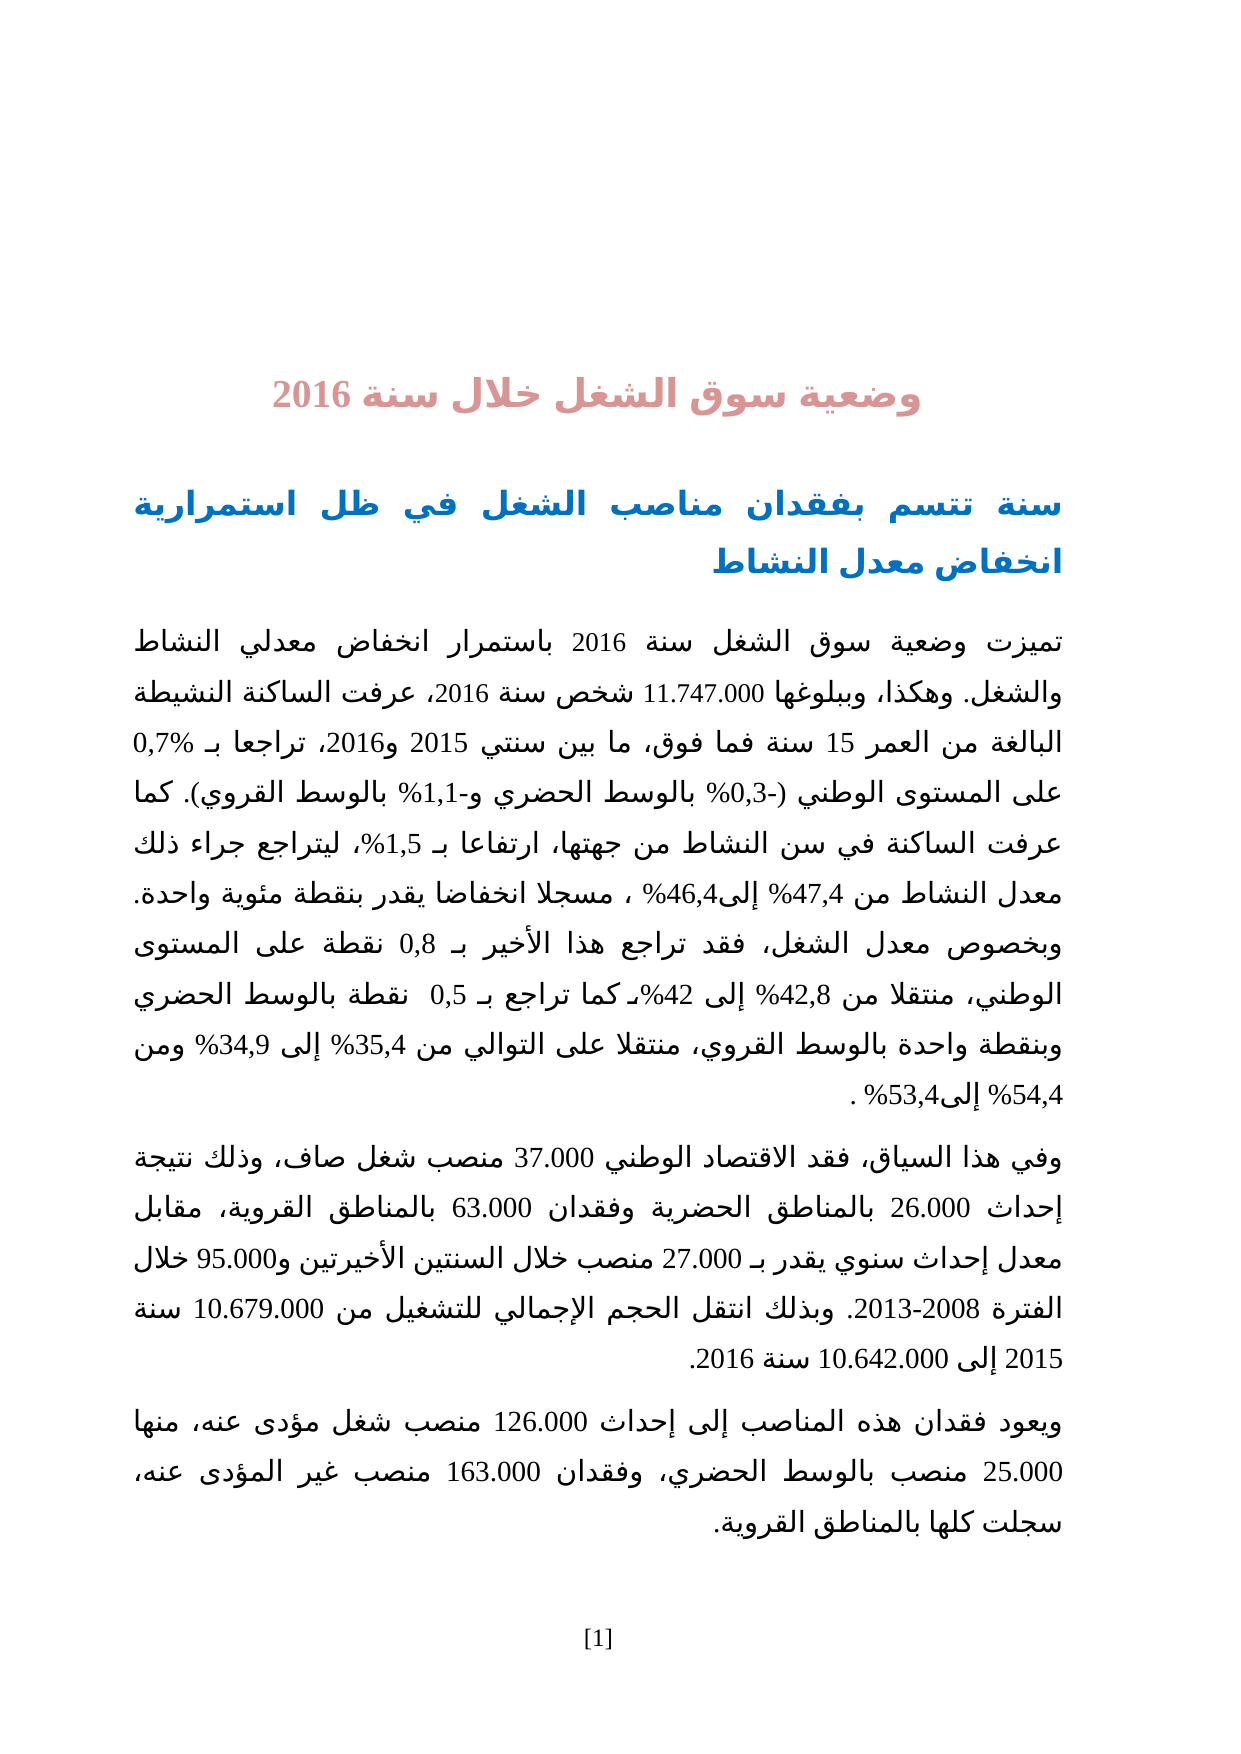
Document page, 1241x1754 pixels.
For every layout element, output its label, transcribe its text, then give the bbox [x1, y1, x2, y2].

text وضعية سوق الشغل خلال سنة 2016 [133, 371, 1063, 416]
text ويعود فقدان هذه المناصب إلى إحداث 126.000 منصب شغل مؤدى عنه، منها 25.000 منصب بالوسط الحضري، وفقدان 163.000 منصب غير المؤدى عنه، سجلت كلها بالمناطق القروية. [133, 1404, 1063, 1538]
text سنة تتسم بفقدان مناصب الشغل في ظل استمرارية انخفاض معدل النشاط [133, 484, 1063, 580]
text تميزت وضعية سوق الشغل سنة 2016 باستمرار انخفاض معدلي النشاط والشغل. وهكذا، وببلوغها 11.747.000 شخص سنة 2016، عرفت الساكنة النشيطة البالغة من العمر 15 سنة فما فوق، ما بين سنتي 2015 و2016، تراجعا بـ %0,7 على المستوى الوطني (-0,3% بالوسط الحضري و-1,1% بالوسط القروي). كما عرفت الساكنة في سن النشاط من جهتها، ارتفاعا بـ 1,5%، ليتراجع جراء ذلك معدل النشاط من 47,4% إلى46,4% ، مسجلا انخفاضا يقدر بنقطة مئوية واحدة. وبخصوص معدل الشغل، فقد تراجع هذا الأخير بـ 0,8 نقطة على المستوى الوطني، منتقلا من 42,8% إلى 42%، كما تراجع بـ 0,5 نقطة بالوسط الحضري وبنقطة واحدة بالوسط القروي، منتقلا على التوالي من 35,4% إلى 34,9% ومن 54,4% إلى53,4% . [133, 624, 1063, 1111]
text وفي هذا السياق، فقد الاقتصاد الوطني 37.000 منصب شغل صاف، وذلك نتيجة إحداث 26.000 بالمناطق الحضرية وفقدان 63.000 بالمناطق القروية، مقابل معدل إحداث سنوي يقدر بـ 27.000 منصب خلال السنتين الأخيرتين و95.000 خلال الفترة 2008-2013. وبذلك انتقل الحجم الإجمالي للتشغيل من 10.679.000 سنة 2015 إلى 10.642.000 سنة 2016. [133, 1140, 1063, 1375]
